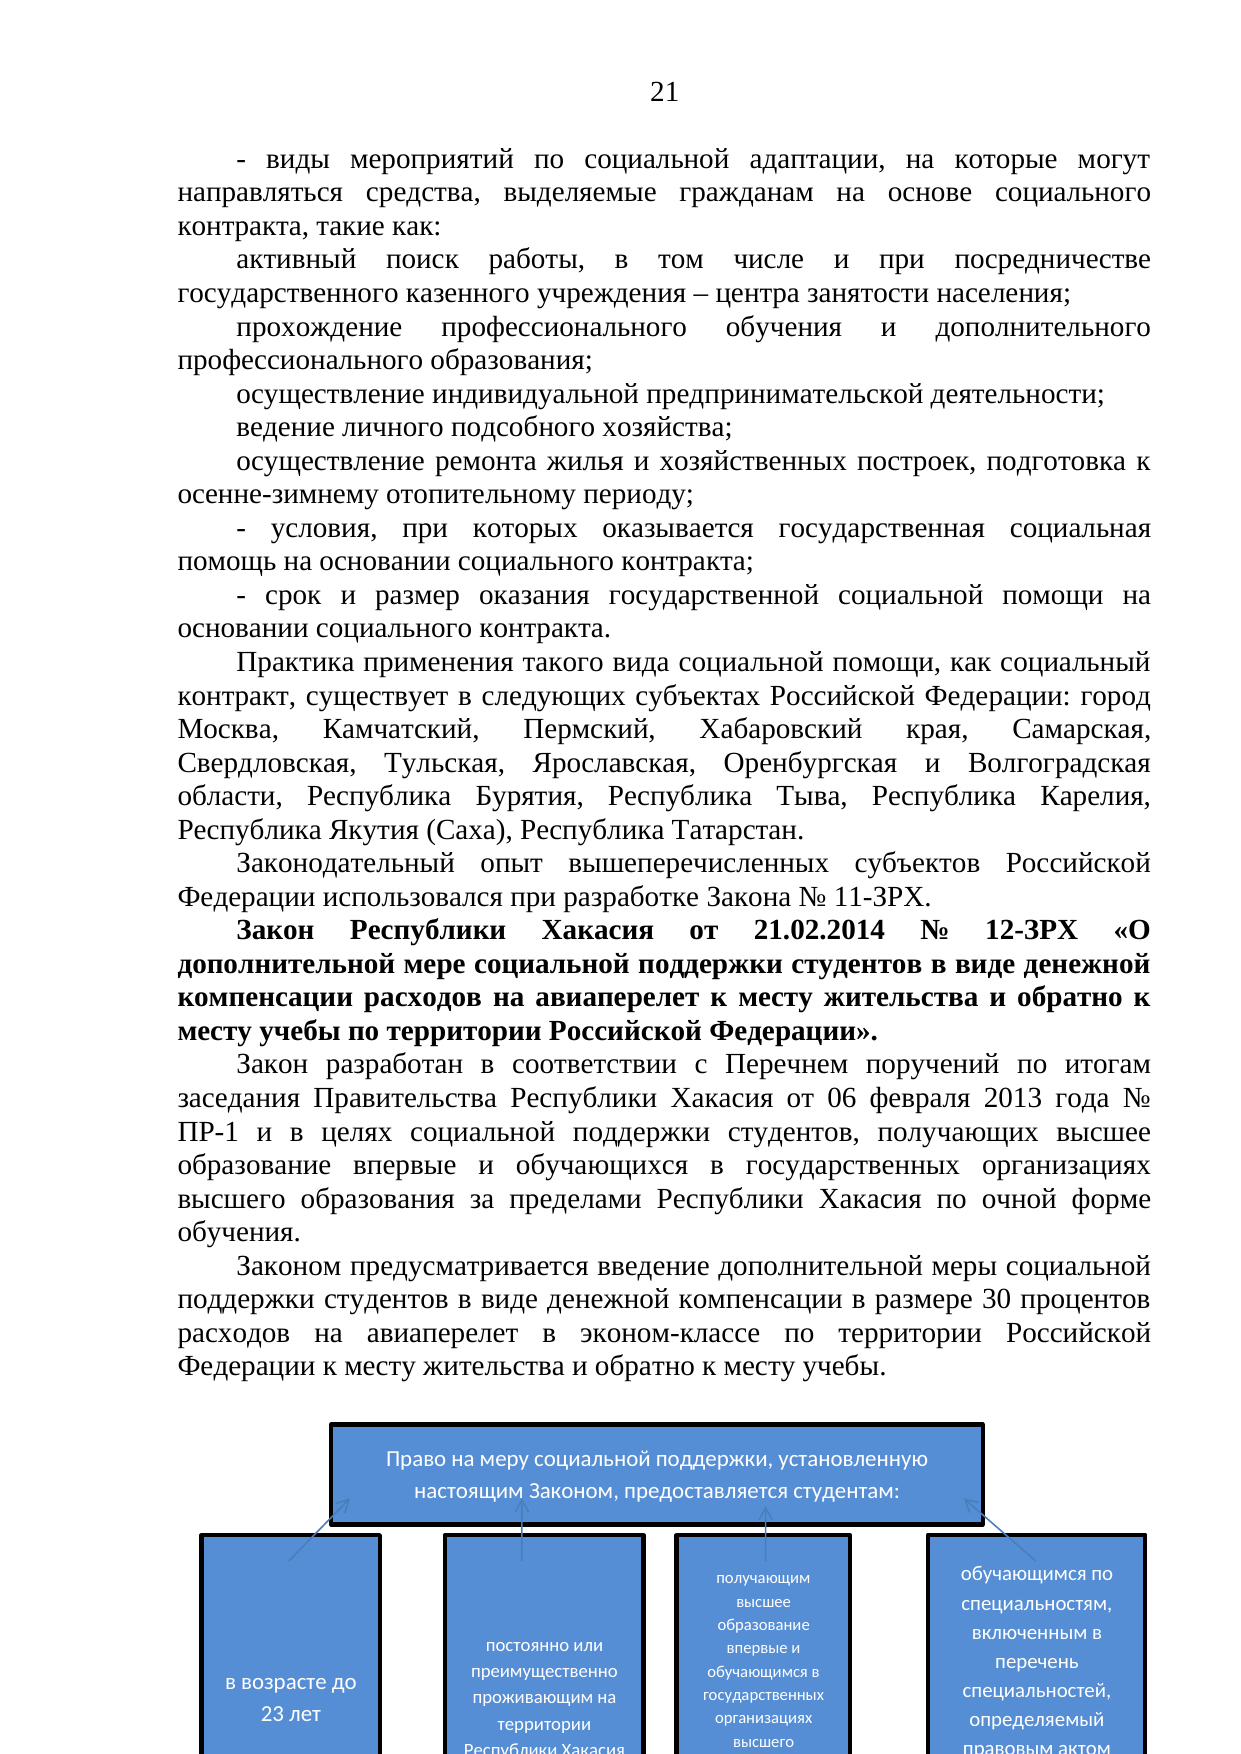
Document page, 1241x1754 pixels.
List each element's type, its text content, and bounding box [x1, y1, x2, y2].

text активный поиск работы, в том числе и при посредничестве государственного казенного учреждения – центра занятости населения; [177, 242, 1152, 309]
text Закон разработан в соответствии с Перечнем поручений по итогам заседания Правительства Республики Хакасия от 06 февраля 2013 года № ПР-1 и в целях социальной поддержки студентов, получающих высшее образование впервые и обучающихся в государственных организациях высшего образования за пределами Республики Хакасия по очной форме обучения. [177, 1047, 1152, 1248]
text - условия, при которых оказывается государственная социальная помощь на основании социального контракта; [177, 510, 1152, 577]
text Закон Республики Хакасия от 21.02.2014 № 12-ЗРХ «О дополнительной мере социальной поддержки студентов в виде денежной компенсации расходов на авиаперелет к месту жительства и обратно к месту учебы по территории Российской Федерации». [177, 912, 1152, 1047]
text ведение личного подсобного хозяйства; [177, 409, 1152, 443]
text осуществление ремонта жилья и хозяйственных построек, подготовка к осенне-зимнему отопительному периоду; [177, 443, 1152, 510]
text Законодательный опыт вышеперечисленных субъектов Российской Федерации использовался при разработке Закона № 11-ЗРХ. [177, 845, 1152, 912]
text прохождение профессионального обучения и дополнительного профессионального образования; [177, 309, 1152, 376]
text Практика применения такого вида социальной помощи, как социальный контракт, существует в следующих субъектах Российской Федерации: город Москва, Камчатский, Пермский, Хабаровский края, Самарская, Свердловская, Тульская, Ярославская, Оренбургская и Волгоградская области, Республика Бурятия, Республика Тыва, Республика Карелия, Республика Якутия (Саха), Республика Татарстан. [177, 644, 1152, 845]
text осуществление индивидуальной предпринимательской деятельности; [177, 376, 1152, 409]
text - виды мероприятий по социальной адаптации, на которые могут направляться средства, выделяемые гражданам на основе социального контракта, такие как: [177, 141, 1152, 242]
text Законом предусматривается введение дополнительной меры социальной поддержки студентов в виде денежной компенсации в размере 30 процентов расходов на авиаперелет в эконом-классе по территории Российской Федерации к месту жительства и обратно к месту учебы. [177, 1248, 1152, 1382]
text - срок и размер оказания государственной социальной помощи на основании социального контракта. [177, 577, 1152, 644]
